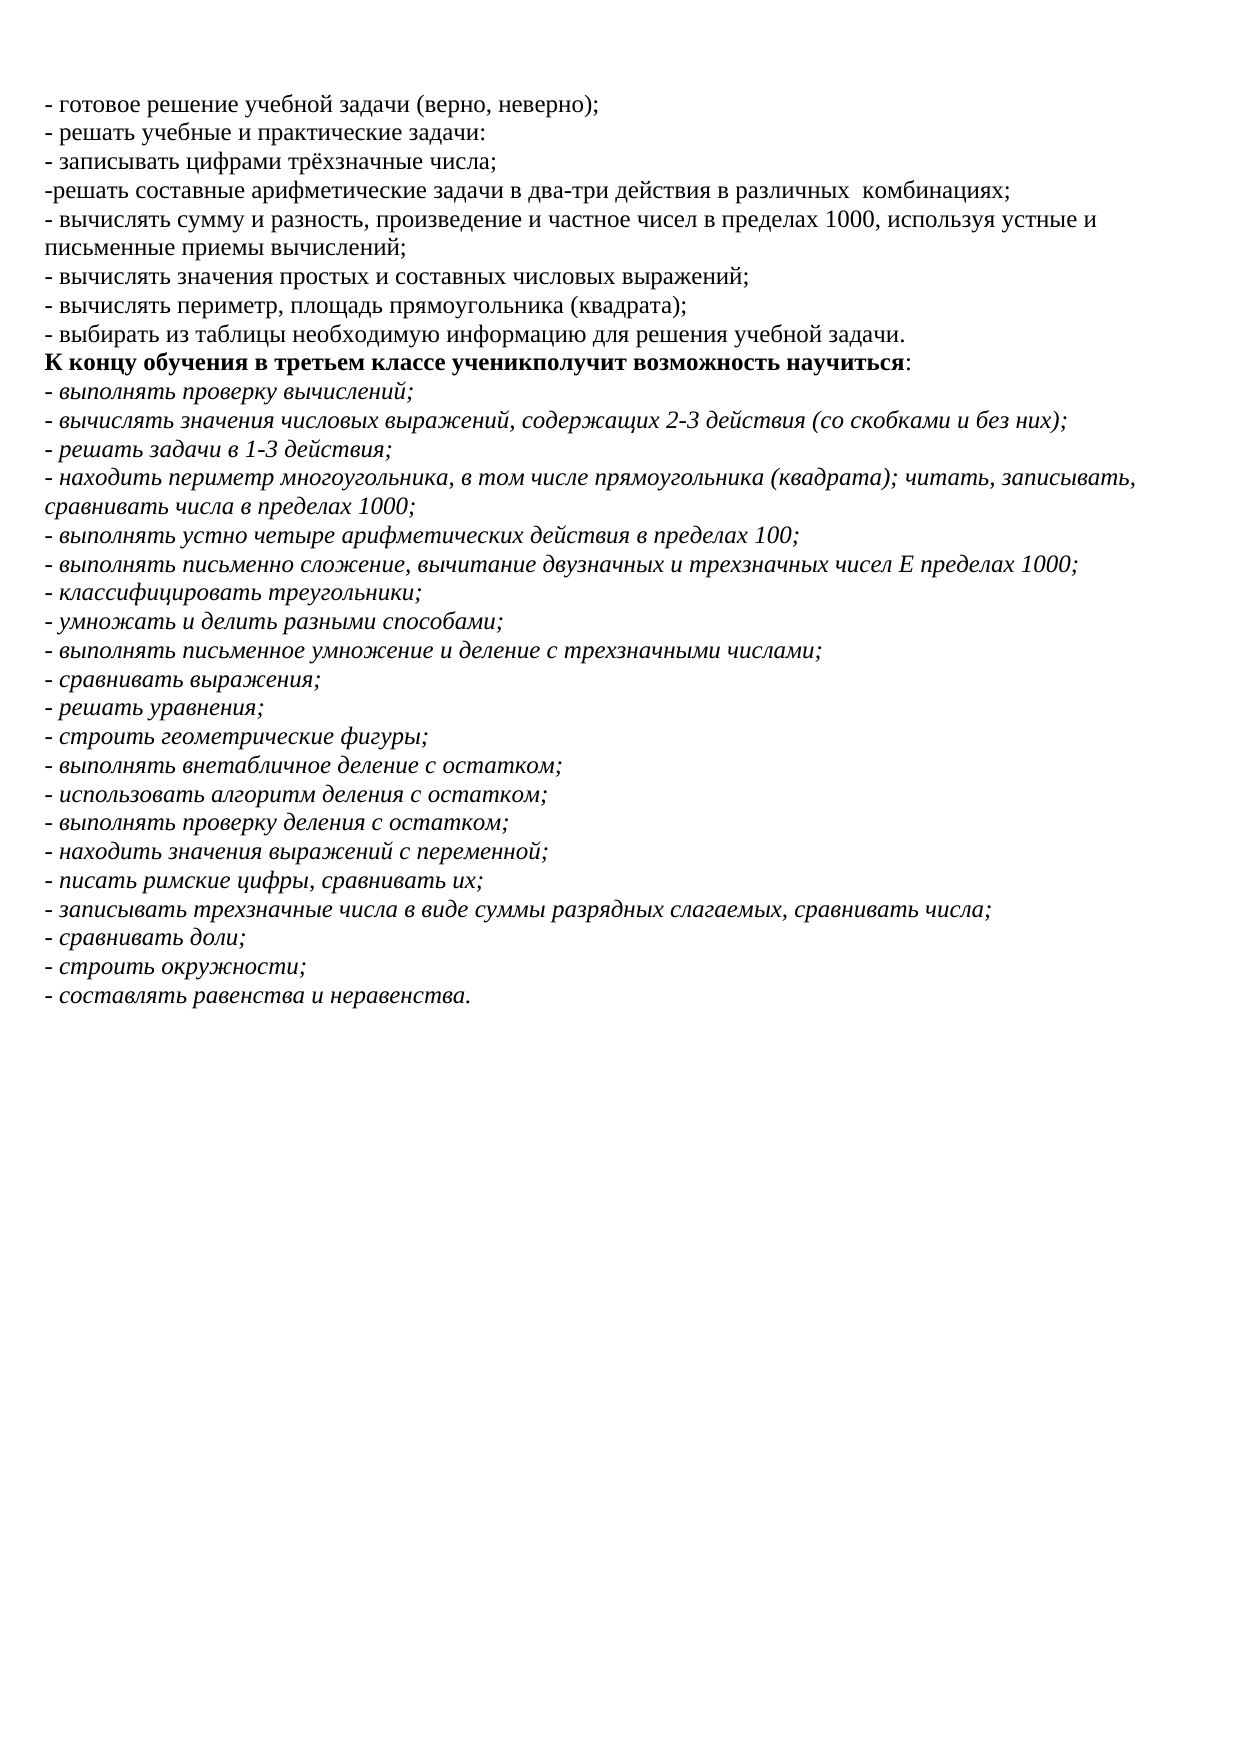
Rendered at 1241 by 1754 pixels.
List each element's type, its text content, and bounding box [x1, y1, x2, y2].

text - строить окружности; [44, 951, 1181, 980]
text - записывать трехзначные числа в виде суммы разрядных слагаемых, сравнивать числа; [44, 894, 1181, 922]
text - умножать и делить разными способами; [44, 606, 1181, 635]
text - записывать цифрами трёхзначные числа; [44, 146, 1181, 175]
text -решать составные арифметические задачи в два-три действия в различных комбинациях; [44, 175, 1181, 204]
text К концу обучения в третьем классе ученикполучит возможность научиться: [44, 347, 1181, 376]
text - выбирать из таблицы необходимую информацию для решения учебной задачи. [44, 319, 1181, 347]
text - вычислять значения числовых выражений, содержащих 2-3 действия (со скобками и без них); [44, 405, 1181, 434]
text - классифицировать треугольники; [44, 577, 1181, 606]
text - находить значения выражений с переменной; [44, 836, 1181, 865]
text - строить геометрические фигуры; [44, 721, 1181, 750]
text - составлять равенства и неравенства. [44, 980, 1181, 1009]
text - решать учебные и практические задачи: [44, 117, 1181, 146]
text - решать уравнения; [44, 692, 1181, 721]
text - находить периметр многоугольника, в том числе прямоугольника (квадрата); читать, записывать, сравнивать числа в пределах 1000; [44, 462, 1181, 520]
text - вычислять значения простых и составных числовых выражений; [44, 261, 1181, 290]
text - вычислять периметр, площадь прямоугольника (квадрата); [44, 290, 1181, 319]
text - выполнять устно четыре арифметических действия в пределах 100; [44, 520, 1181, 549]
text - выполнять проверку деления с остатком; [44, 807, 1181, 836]
text - сравнивать выражения; [44, 664, 1181, 692]
text - выполнять проверку вычислений; [44, 376, 1181, 405]
text - решать задачи в 1-3 действия; [44, 434, 1181, 462]
text - сравнивать доли; [44, 922, 1181, 951]
text - выполнять письменно сложение, вычитание двузначных и трехзначных чисел Е пределах 1000; [44, 549, 1181, 577]
text - писать римские цифры, сравнивать их; [44, 865, 1181, 894]
text - выполнять внетабличное деление с остатком; [44, 750, 1181, 779]
text - выполнять письменное умножение и деление с трехзначными числами; [44, 635, 1181, 664]
text - готовое решение учебной задачи (верно, неверно); [44, 89, 1181, 117]
text - вычислять сумму и разность, произведение и частное чисел в пределах 1000, используя устные и письменные приемы вычислений; [44, 204, 1181, 261]
text - использовать алгоритм деления с остатком; [44, 779, 1181, 807]
